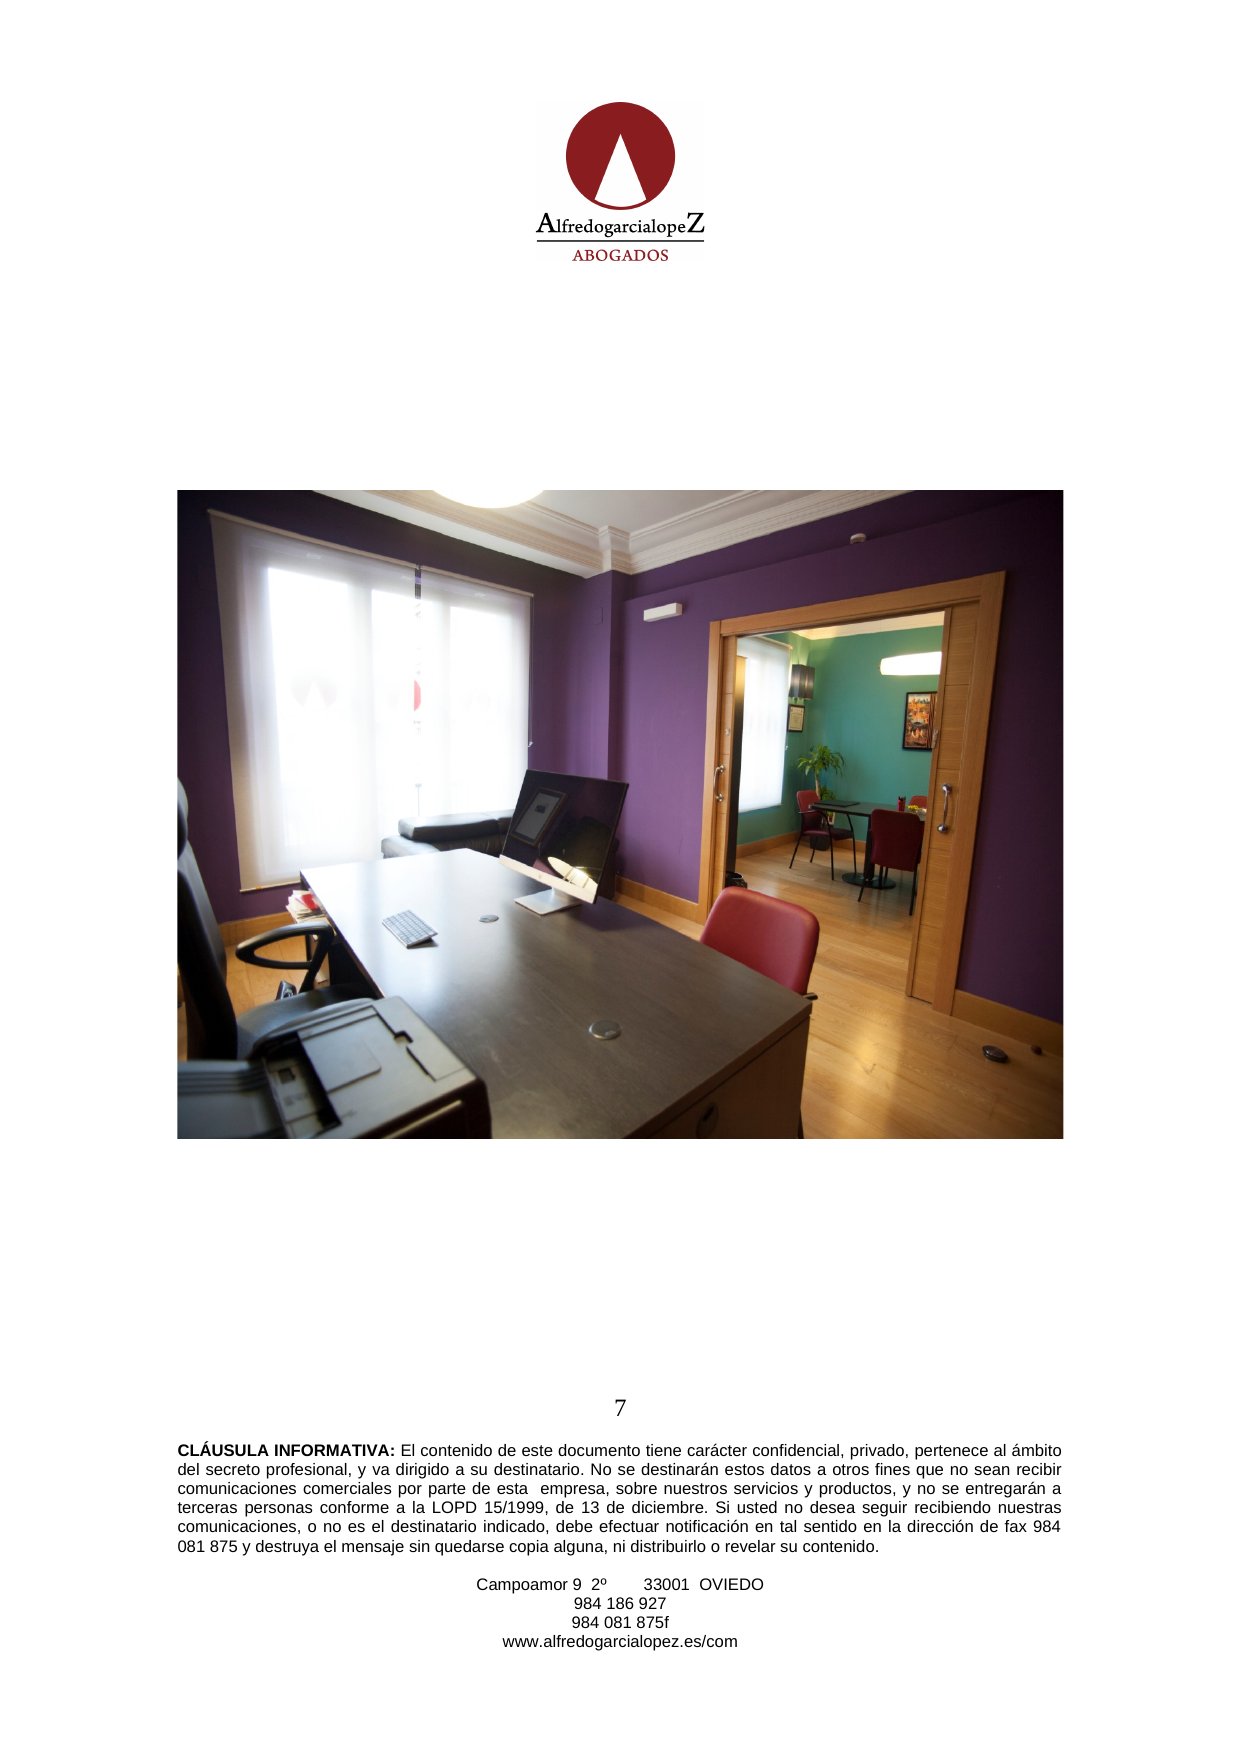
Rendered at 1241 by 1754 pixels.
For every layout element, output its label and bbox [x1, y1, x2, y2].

picture [535, 102, 705, 261]
picture [177, 490, 1064, 1139]
